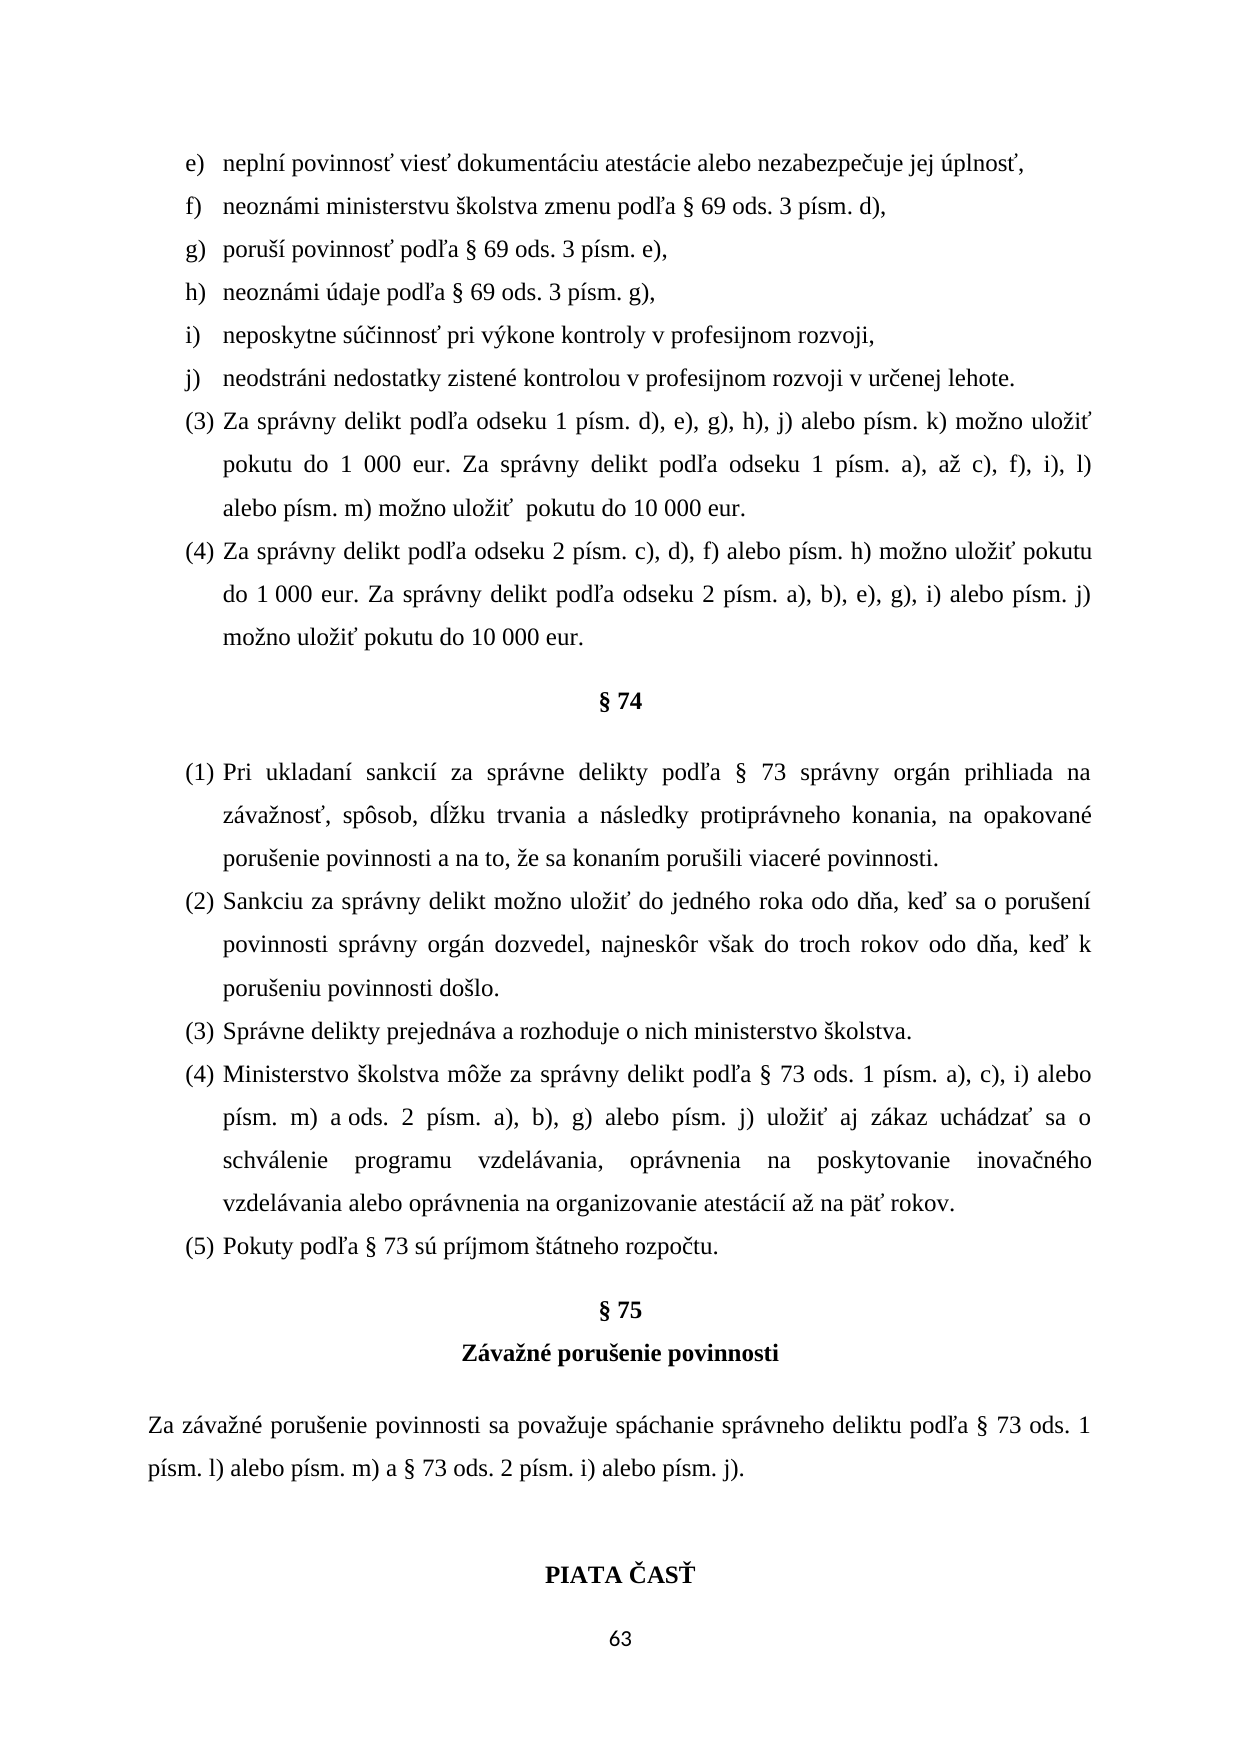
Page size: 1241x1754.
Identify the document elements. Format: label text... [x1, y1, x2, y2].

list neodstráni nedostatky zistené kontrolou v profesijnom rozvoji v určenej lehote. [185, 363, 1093, 392]
list Pri ukladaní sankcií za správne delikty podľa § 73 správny orgán prihliada na závažnosť, spôsob, dĺžku trvania a následky protiprávneho konania, na opakované porušenie povinnosti a na to, že sa konaním porušili viaceré povinnosti. [185, 757, 1093, 872]
subtitle § 74 [148, 686, 1093, 715]
list Správne delikty prejednáva a rozhoduje o nich ministerstvo školstva. [185, 1016, 1093, 1044]
subtitle § 75 [148, 1295, 1093, 1324]
text Za závažné porušenie povinnosti sa považuje spáchanie správneho deliktu podľa § 73 ods. 1 písm. l) alebo písm. m) a § 73 ods. 2 písm. i) alebo písm. j). [148, 1410, 1093, 1482]
list neplní povinnosť viesť dokumentáciu atestácie alebo nezabezpečuje jej úplnosť, [185, 148, 1093, 176]
subtitle Závažné porušenie povinnosti [148, 1338, 1093, 1367]
list Sankciu za správny delikt možno uložiť do jedného roka odo dňa, keď sa o porušení povinnosti správny orgán dozvedel, najneskôr však do troch rokov odo dňa, keď k porušeniu povinnosti došlo. [185, 886, 1093, 1001]
list poruší povinnosť podľa § 69 ods. 3 písm. e), [185, 234, 1093, 263]
list Ministerstvo školstva môže za správny delikt podľa § 73 ods. 1 písm. a), c), i) alebo písm. m) a ods. 2 písm. a), b), g) alebo písm. j) uložiť aj zákaz uchádzať sa o schválenie programu vzdelávania, oprávnenia na poskytovanie inovačného vzdelávania alebo oprávnenia na organizovanie atestácií až na päť rokov. [185, 1059, 1093, 1217]
list neoznámi ministerstvu školstva zmenu podľa § 69 ods. 3 písm. d), [185, 191, 1093, 219]
list Za správny delikt podľa odseku 1 písm. d), e), g), h), j) alebo písm. k) možno uložiť pokutu do 1 000 eur. Za správny delikt podľa odseku 1 písm. a), až c), f), i), l) alebo písm. m) možno uložiť pokutu do 10 000 eur. [185, 406, 1093, 521]
list neposkytne súčinnosť pri výkone kontroly v profesijnom rozvoji, [185, 320, 1093, 349]
list neoznámi údaje podľa § 69 ods. 3 písm. g), [185, 277, 1093, 306]
subtitle PIATA ČASŤ [148, 1560, 1093, 1589]
list Za správny delikt podľa odseku 2 písm. c), d), f) alebo písm. h) možno uložiť pokutu do 1 000 eur. Za správny delikt podľa odseku 2 písm. a), b), e), g), i) alebo písm. j) možno uložiť pokutu do 10 000 eur. [185, 536, 1093, 651]
list Pokuty podľa § 73 sú príjmom štátneho rozpočtu. [185, 1231, 1093, 1260]
